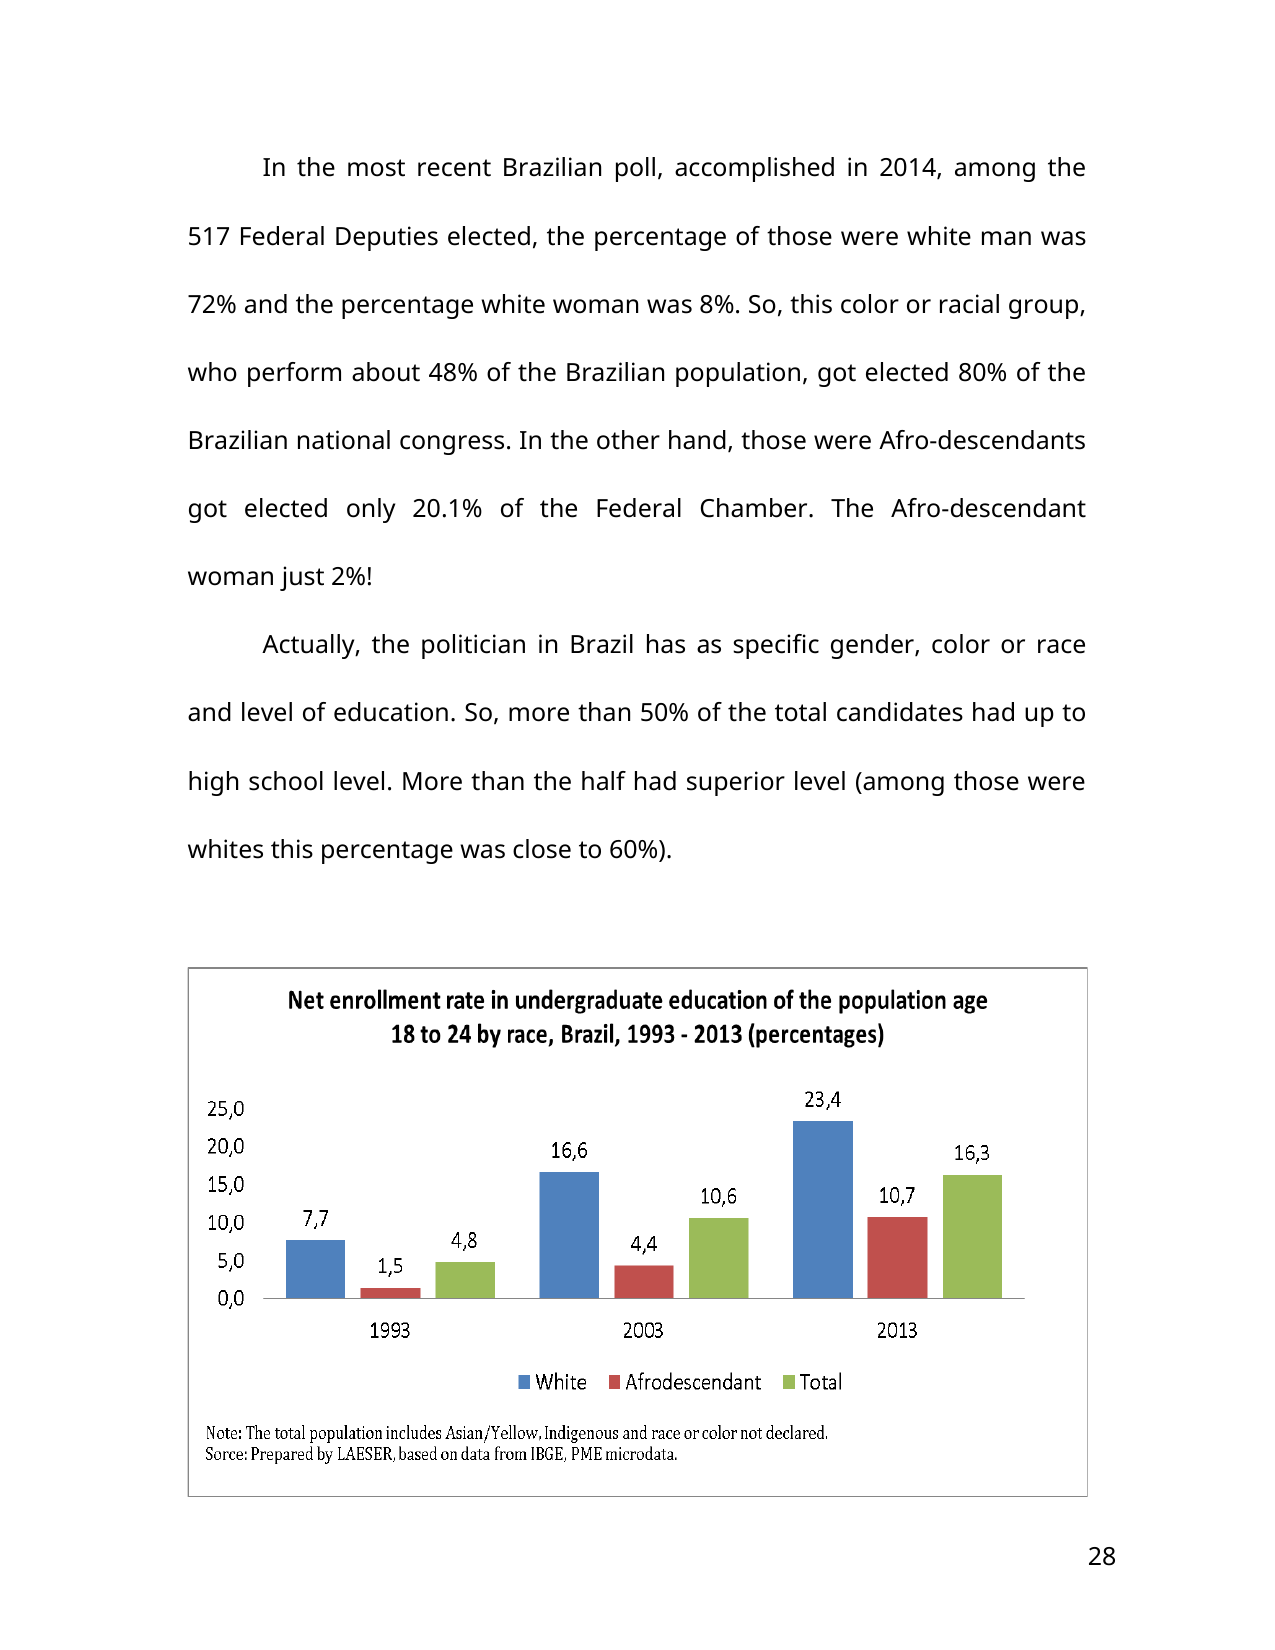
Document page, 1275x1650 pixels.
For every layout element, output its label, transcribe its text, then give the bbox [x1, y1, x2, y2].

text In the most recent Brazilian poll, accomplished in 2014, among the 517 Federal Deputies elected, the percentage of those were white man was 72% and the percentage white woman was 8%. So, this color or racial group, who perform about 48% of the Brazilian population, got elected 80% of the Brazilian national congress. In the other hand, those were Afro-descendants got elected only 20.1% of the Federal Chamber. The Afro-descendant woman just 2%! [187, 150, 1087, 593]
text Actually, the politician in Brazil has as specific gender, color or race and level of education. So, more than 50% of the total candidates had up to high school level. More than the half had superior level (among those were whites this percentage was close to 60%). [187, 627, 1087, 865]
picture [187, 967, 1088, 1497]
